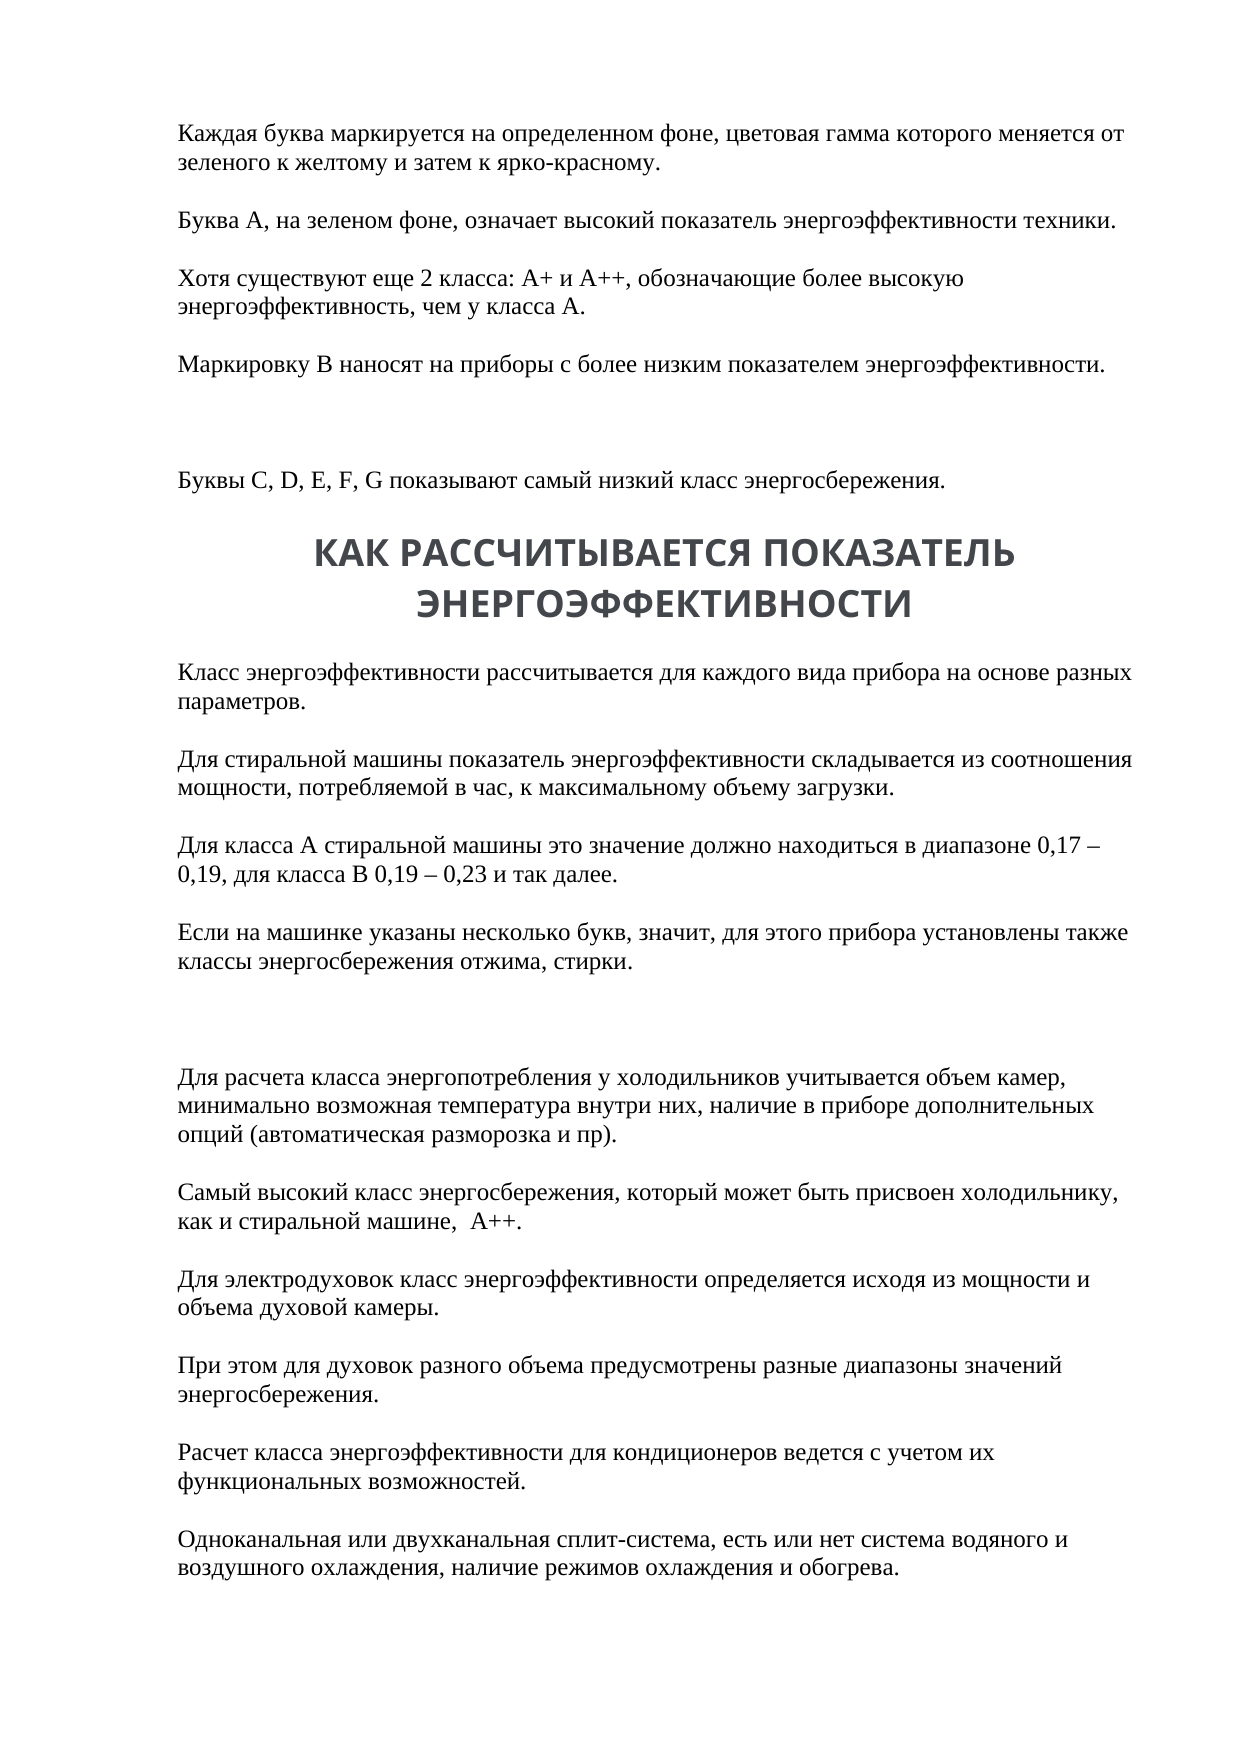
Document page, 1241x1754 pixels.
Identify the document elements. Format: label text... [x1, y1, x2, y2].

text Для класса А стиральной машины это значение должно находиться в диапазоне 0,17 – 0,19, для класса В 0,19 – 0,23 и так далее. [177, 830, 1152, 888]
text Хотя существуют еще 2 класса: А+ и А++, обозначающие более высокую энергоэффективность, чем у класса А. [177, 263, 1152, 320]
text КАК РАССЧИТЫВАЕТСЯ ПОКАЗАТЕЛЬ ЭНЕРГОЭФФЕКТИВНОСТИ [177, 526, 1152, 628]
text Самый высокий класс энергосбережения, который может быть присвоен холодильнику, как и стиральной машине, А++. [177, 1177, 1152, 1234]
text Одноканальная или двухканальная сплит-система, есть или нет система водяного и воздушного охлаждения, наличие режимов охлаждения и обогрева. [177, 1524, 1152, 1581]
text Расчет класса энергоэффективности для кондиционеров ведется с учетом их функциональных возможностей. [177, 1437, 1152, 1494]
text Маркировку В наносят на приборы с более низким показателем энергоэффективности. [177, 349, 1152, 378]
text Для электродуховок класс энергоэффективности определяется исходя из мощности и объема духовой камеры. [177, 1264, 1152, 1321]
text Класс энергоэффективности рассчитывается для каждого вида прибора на основе разных параметров. [177, 657, 1152, 714]
text При этом для духовок разного объема предусмотрены разные диапазоны значений энергосбережения. [177, 1350, 1152, 1408]
text Буква А, на зеленом фоне, означает высокий показатель энергоэффективности техники. [177, 205, 1152, 233]
text Если на машинке указаны несколько букв, значит, для этого прибора установлены также классы энергосбережения отжима, стирки. [177, 917, 1152, 974]
text Каждая буква маркируется на определенном фоне, цветовая гамма которого меняется от зеленого к желтому и затем к ярко-красному. [177, 118, 1152, 176]
text Для стиральной машины показатель энергоэффективности складывается из соотношения мощности, потребляемой в час, к максимальному объему загрузки. [177, 744, 1152, 801]
text Для расчета класса энергопотребления у холодильников учитывается объем камер, минимально возможная температура внутри них, наличие в приборе дополнительных опций (автоматическая разморозка и пр). [177, 1062, 1152, 1148]
text Буквы C, D, E, F, G показывают самый низкий класс энергосбережения. [177, 465, 1152, 494]
